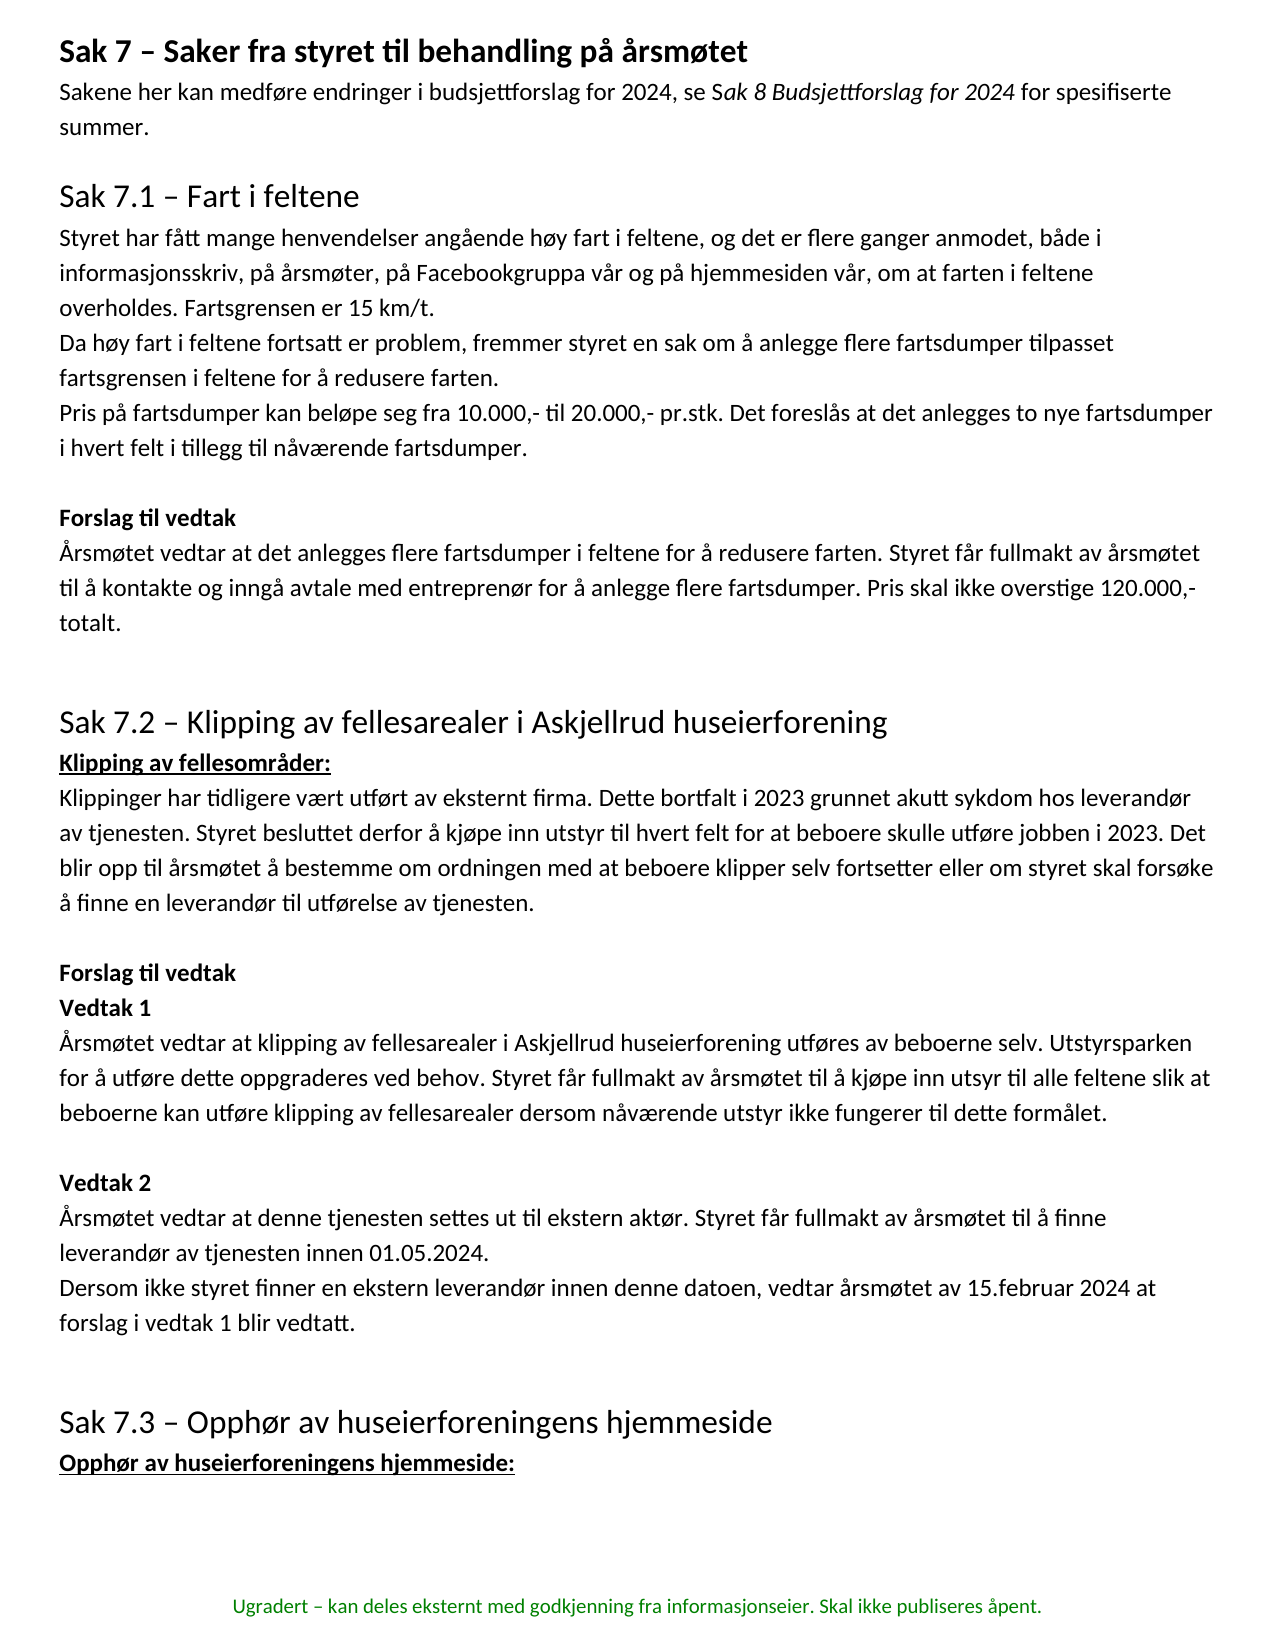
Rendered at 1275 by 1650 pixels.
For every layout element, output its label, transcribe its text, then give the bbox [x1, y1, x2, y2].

text Årsmøtet vedtar at klipping av fellesarealer i Askjellrud huseierforening utføres av beboerne selv. Utstyrsparken for å utføre dette oppgraderes ved behov. Styret får fullmakt av årsmøtet til å kjøpe inn utsyr til alle feltene slik at beboerne kan utføre klipping av fellesarealer dersom nåværende utstyr ikke fungerer til dette formålet. [59, 1027, 1216, 1128]
text Vedtak 1 [59, 992, 1216, 1023]
text Sak 7 – Saker fra styret til behandling på årsmøtet [59, 29, 1216, 70]
text Klipping av fellesområder: Klippinger har tidligere vært utført av eksternt firma. Dette bortfalt i 2023 grunnet akutt sykdom hos leverandør av tjenesten. Styret besluttet derfor å kjøpe inn utstyr til hvert felt for at beboere skulle utføre jobben i 2023. Det blir opp til årsmøtet å bestemme om ordningen med at beboere klipper selv fortsetter eller om styret skal forsøke å finne en leverandør til utførelse av tjenesten. [59, 747, 1216, 918]
text Opphør av huseierforeningens hjemmeside: [59, 1447, 1216, 1478]
text Årsmøtet vedtar at det anlegges flere fartsdumper i feltene for å redusere farten. Styret får fullmakt av årsmøtet til å kontakte og inngå avtale med entreprenør for å anlegge flere fartsdumper. Pris skal ikke overstige 120.000,- totalt. [59, 537, 1216, 638]
text Forslag til vedtak [59, 957, 1216, 988]
text Sak 7.3 – Opphør av huseierforeningens hjemmeside [59, 1401, 1216, 1441]
text Sak 7.1 – Fart i feltene [59, 176, 1216, 216]
text Sakene her kan medføre endringer i budsjettforslag for 2024, se Sak 8 Budsjettforslag for 2024 for spesifiserte summer. [59, 76, 1216, 142]
text Styret har fått mange henvendelser angående høy fart i feltene, og det er flere ganger anmodet, både i informasjonsskriv, på årsmøter, på Facebookgruppa vår og på hjemmesiden vår, om at farten i feltene overholdes. Fartsgrensen er 15 km/t. [59, 222, 1216, 323]
text Sak 7.2 – Klipping av fellesarealer i Askjellrud huseierforening [59, 701, 1216, 741]
text Vedtak 2 [59, 1167, 1216, 1198]
text Forslag til vedtak [59, 502, 1216, 533]
text Da høy fart i feltene fortsatt er problem, fremmer styret en sak om å anlegge flere fartsdumper tilpasset fartsgrensen i feltene for å redusere farten. [59, 327, 1216, 393]
text Årsmøtet vedtar at denne tjenesten settes ut til ekstern aktør. Styret får fullmakt av årsmøtet til å finne leverandør av tjenesten innen 01.05.2024. [59, 1202, 1216, 1268]
text Dersom ikke styret finner en ekstern leverandør innen denne datoen, vedtar årsmøtet av 15.februar 2024 at forslag i vedtak 1 blir vedtatt. [59, 1272, 1216, 1338]
text Pris på fartsdumper kan beløpe seg fra 10.000,- til 20.000,- pr.stk. Det foreslås at det anlegges to nye fartsdumper i hvert felt i tillegg til nåværende fartsdumper. [59, 397, 1216, 463]
